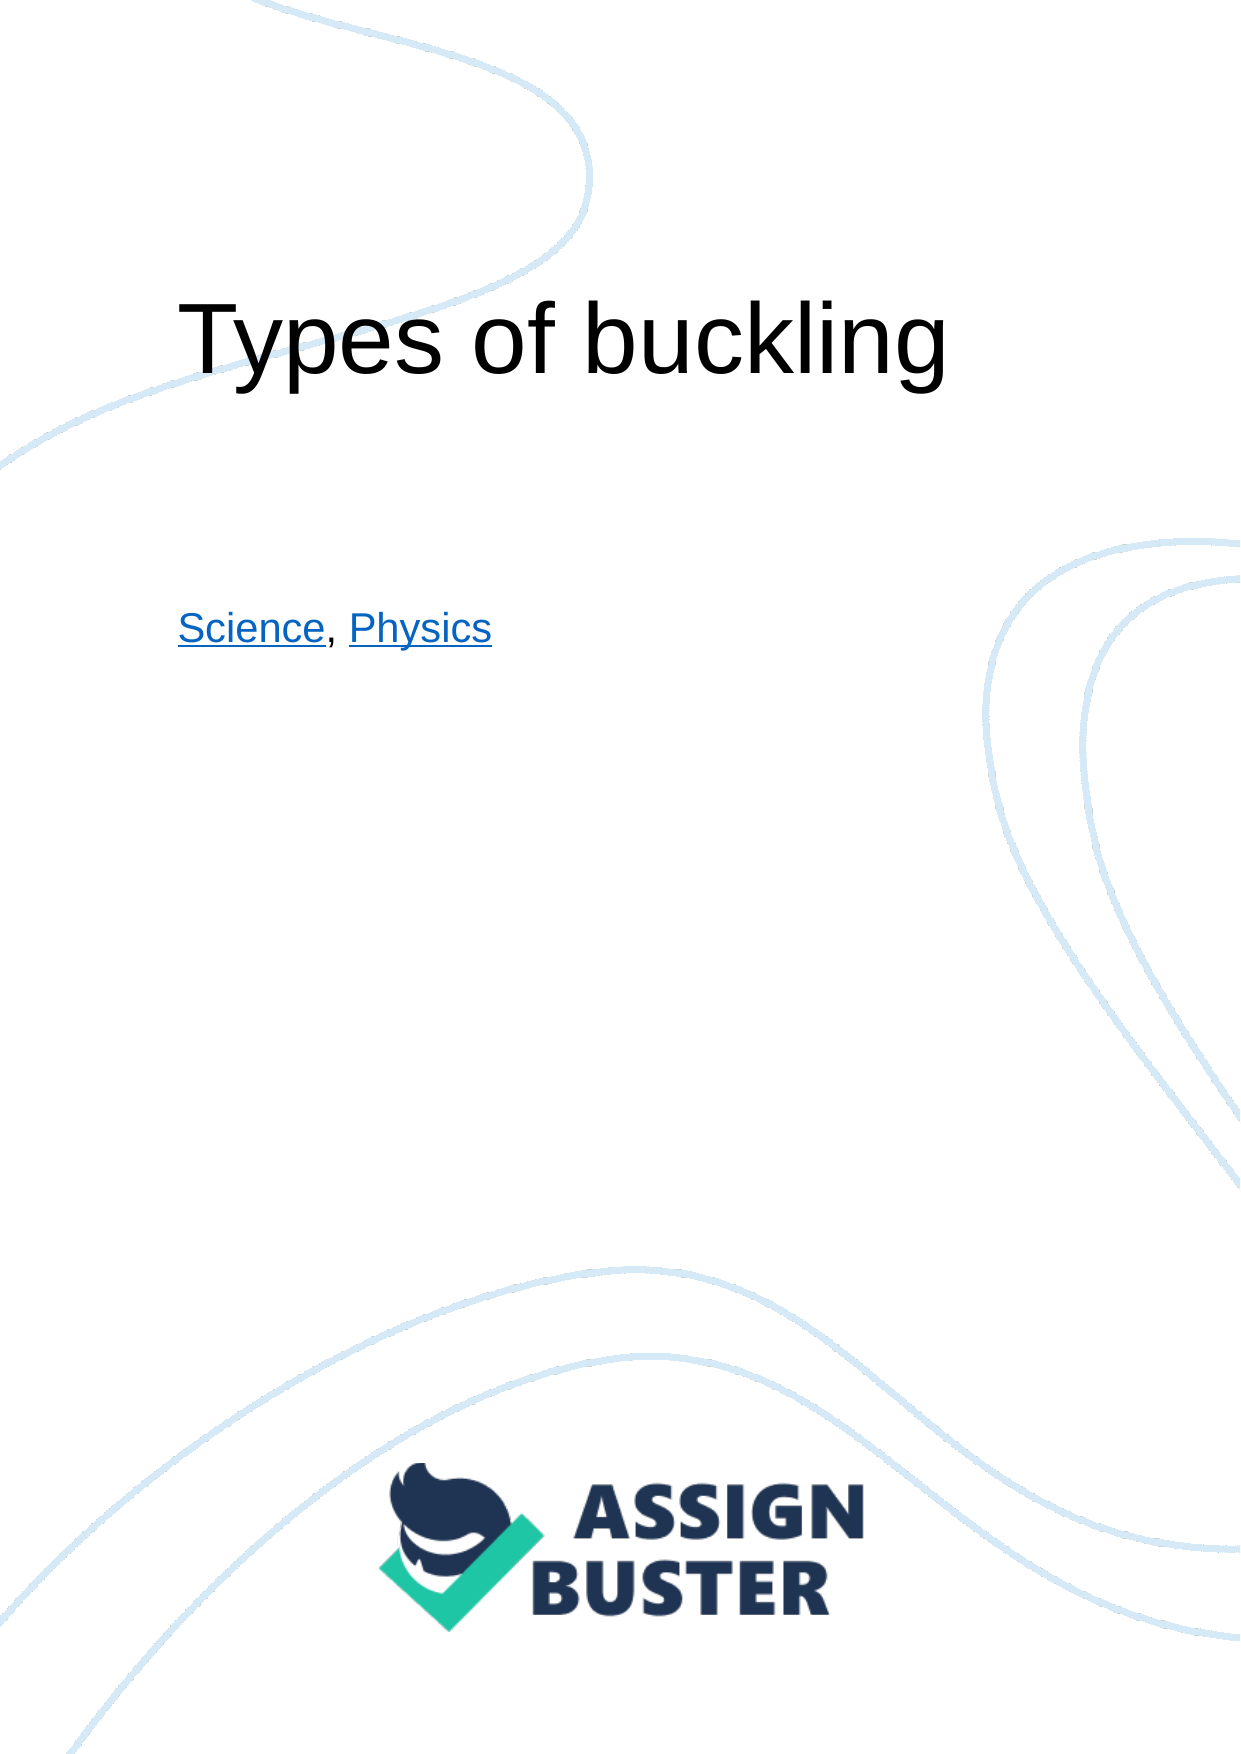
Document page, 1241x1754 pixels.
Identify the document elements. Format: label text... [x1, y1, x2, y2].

picture [0, 0, 1241, 1754]
text Science, Physics [177, 604, 1152, 652]
subtitle Types of buckling [177, 279, 1152, 394]
